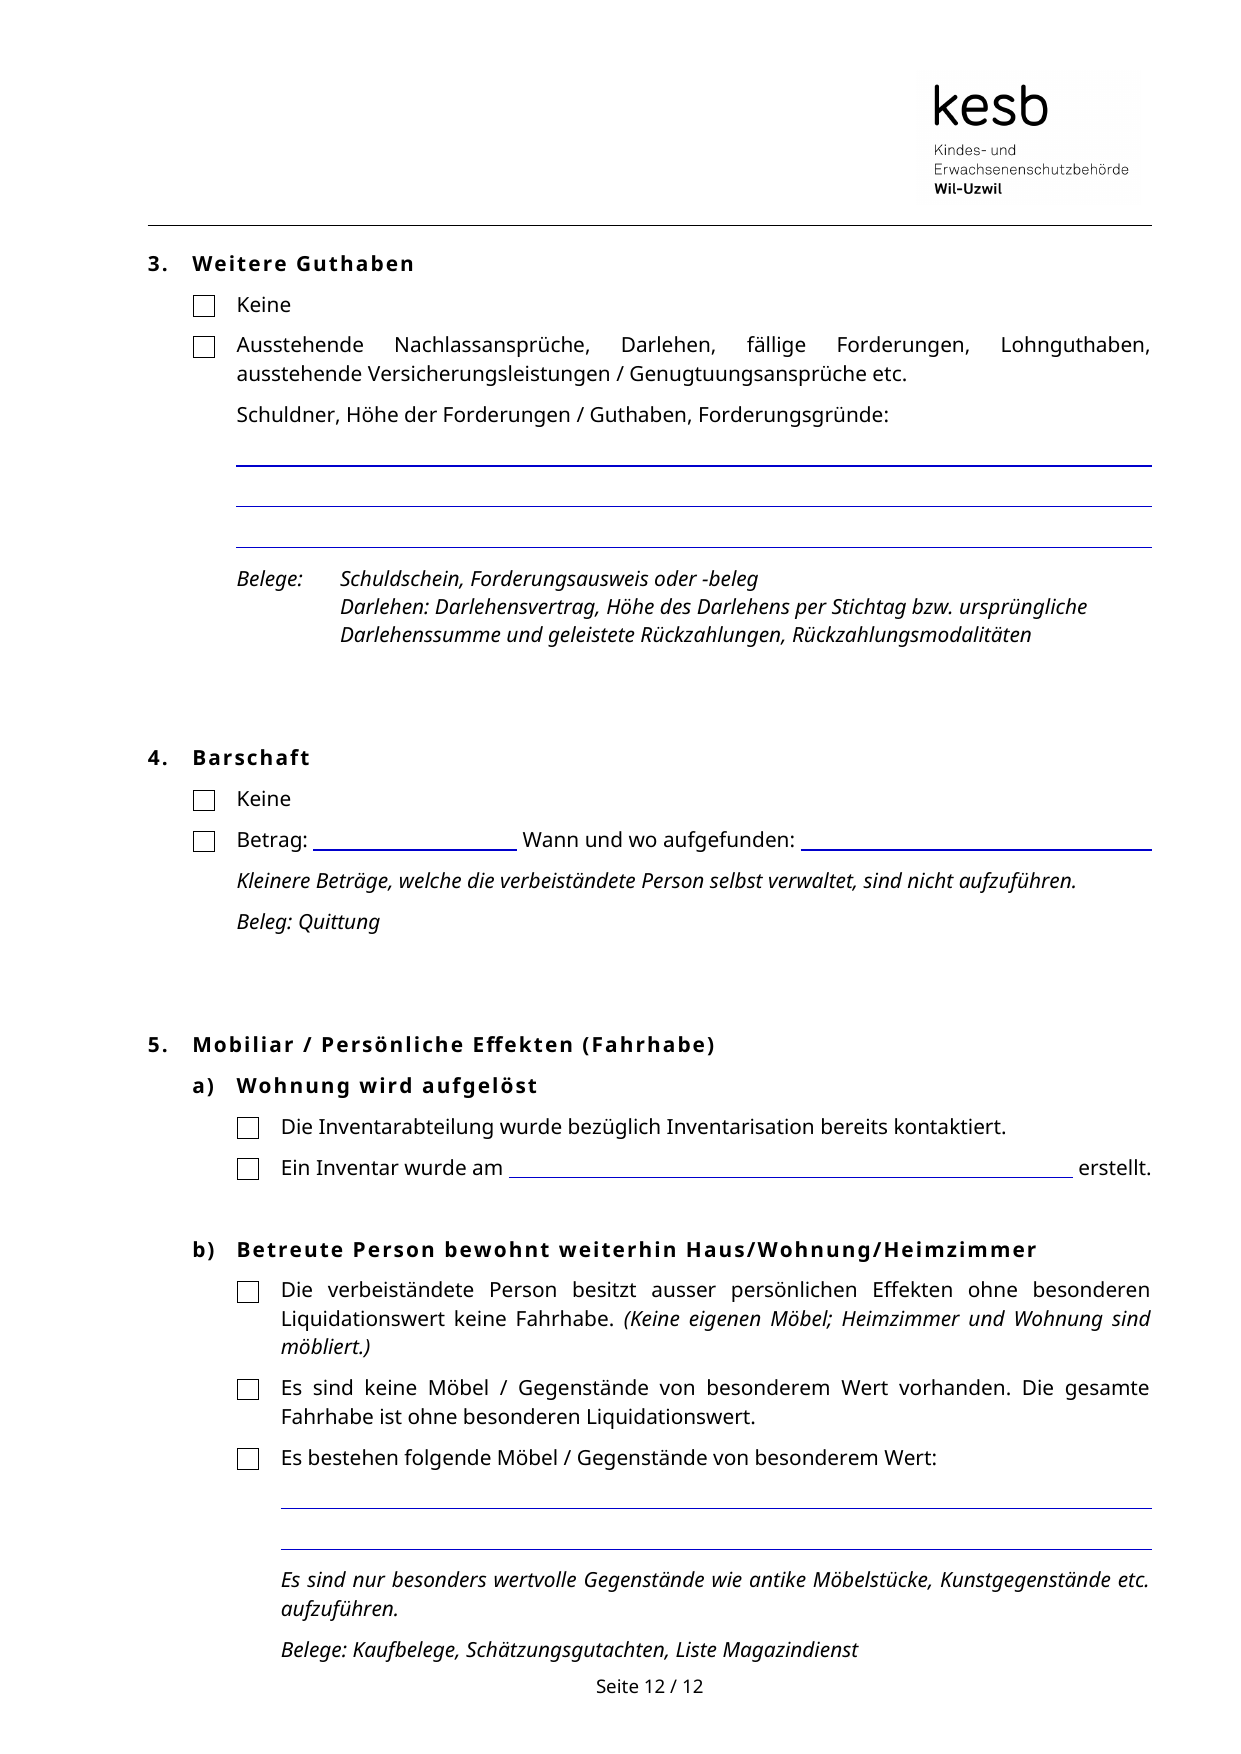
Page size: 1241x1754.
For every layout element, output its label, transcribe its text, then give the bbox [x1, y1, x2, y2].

text 5. Mobiliar / Persönliche Effekten (Fahrhabe) [148, 1030, 1152, 1058]
text Es bestehen folgende Möbel / Gegenstände von besonderem Wert: [236, 1443, 1152, 1471]
text Kleinere Beträge, welche die verbeiständete Person selbst verwaltet, sind nicht aufzuführen. [236, 866, 1152, 895]
text Die verbeiständete Person besitzt ausser persönlichen Effekten ohne besonderen Liquidationswert keine Fahrhabe. (Keine eigenen Möbel; Heimzimmer und Wohnung sind möbliert.) [236, 1276, 1152, 1361]
text Betrag: Wann und wo aufgefunden: [192, 825, 1152, 854]
text Ein Inventar wurde am erstellt. [236, 1153, 1152, 1181]
text b) Betreute Person bewohnt weiterhin Haus/Wohnung/Heimzimmer [192, 1235, 1152, 1263]
picture [916, 70, 1141, 205]
text Ausstehende Nachlassansprüche, Darlehen, fällige Forderungen, Lohnguthaben, ausstehende Versicherungsleistungen / Genugtuungsansprüche etc. [192, 331, 1152, 387]
text Belege: Schuldschein, Forderungsausweis oder -beleg Darlehen: Darlehensvertrag, Höhe des Darlehens per Stichtag bzw. ursprüngliche Darlehenssumme und geleistete Rückzahlungen, Rückzahlungsmodalitäten [236, 564, 1152, 649]
text 4. Barschaft [148, 743, 1152, 772]
text a) Wohnung wird aufgelöst [192, 1071, 1152, 1099]
text Belege: Kaufbelege, Schätzungsgutachten, Liste Magazindienst [281, 1635, 1152, 1663]
text Keine [192, 290, 1152, 318]
text Es sind keine Möbel / Gegenstände von besonderem Wert vorhanden. Die gesamte Fahrhabe ist ohne besonderen Liquidationswert. [236, 1373, 1152, 1430]
text Schuldner, Höhe der Forderungen / Guthaben, Forderungsgründe: [236, 400, 1152, 428]
text Beleg: Quittung [236, 907, 1152, 936]
text 3. Weitere Guthaben [148, 249, 1152, 277]
text Es sind nur besonders wertvolle Gegenstände wie antike Möbelstücke, Kunstgegenstände etc. aufzuführen. [281, 1566, 1152, 1622]
text Keine [192, 784, 1152, 813]
text Die Inventarabteilung wurde bezüglich Inventarisation bereits kontaktiert. [236, 1112, 1152, 1140]
